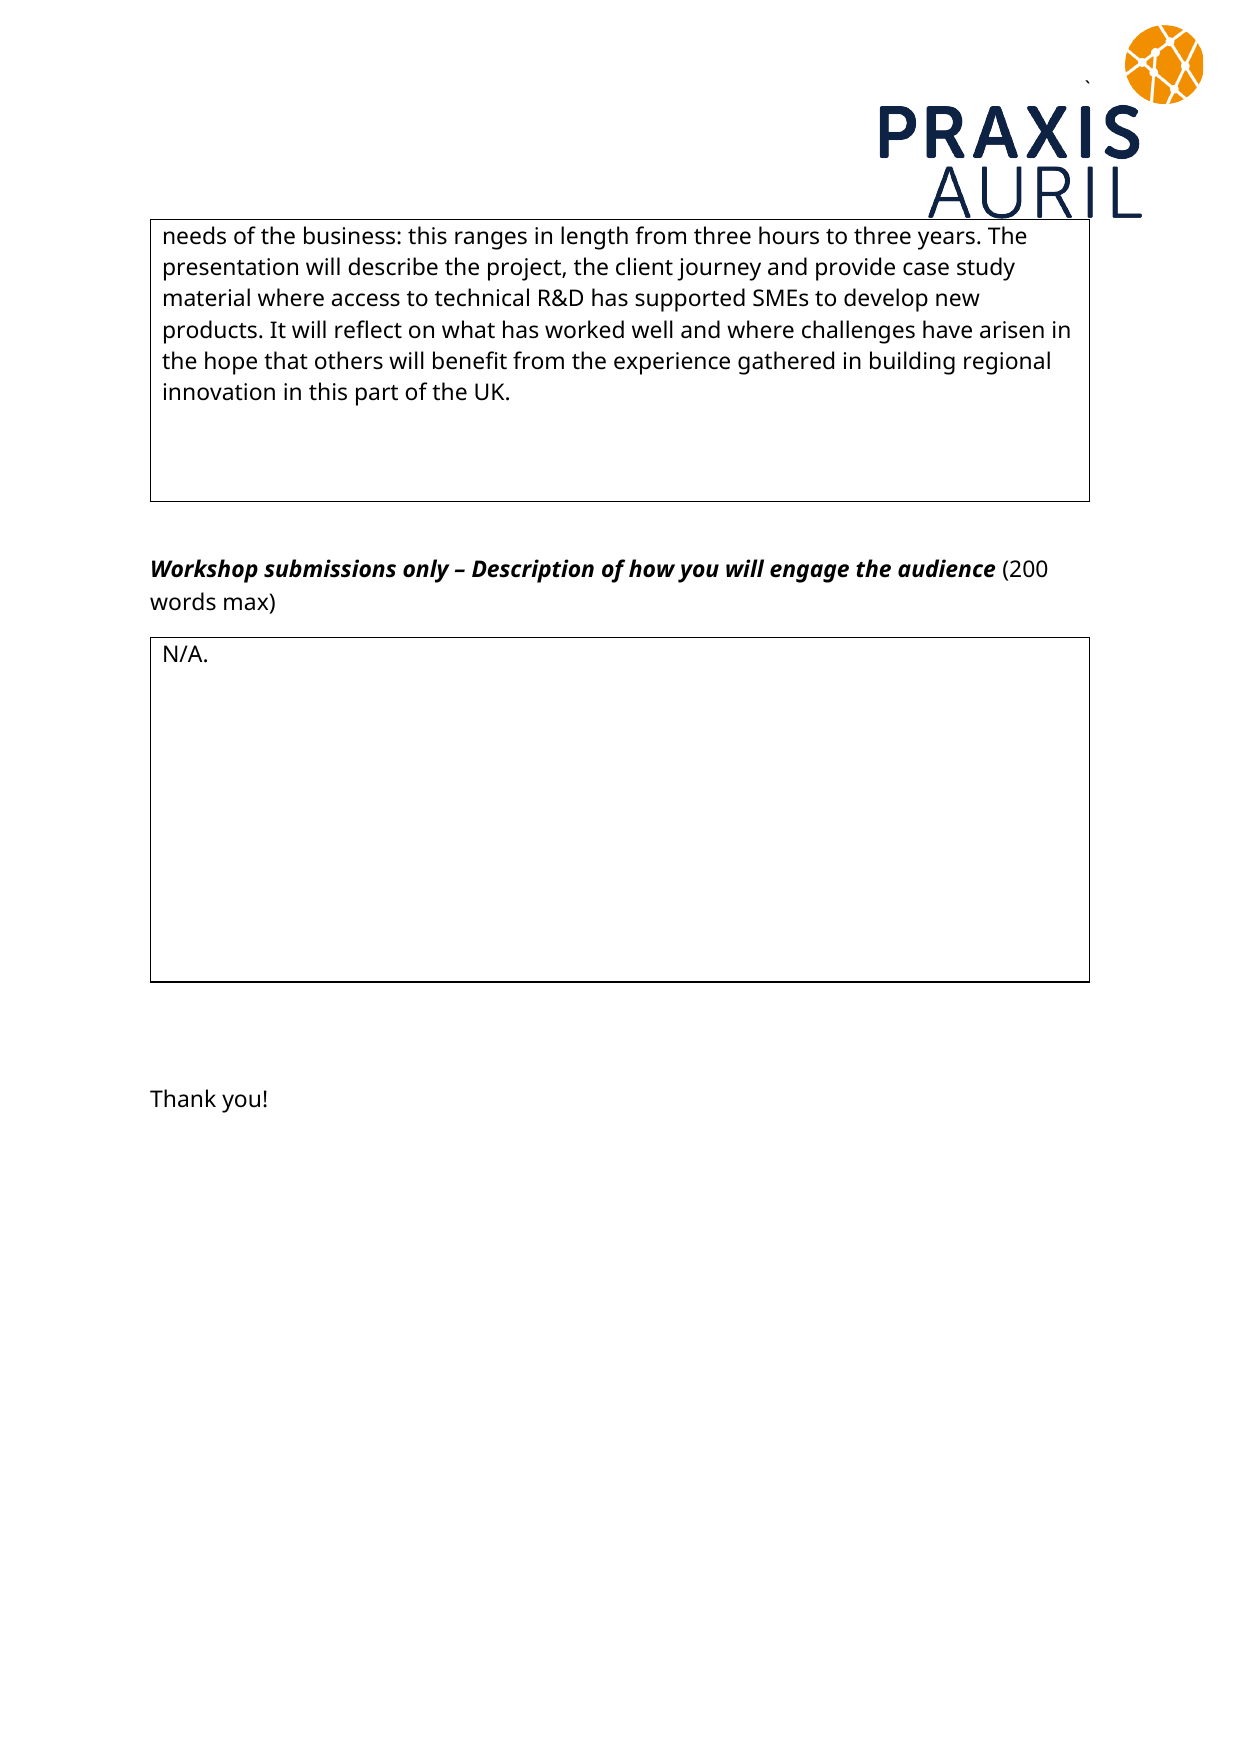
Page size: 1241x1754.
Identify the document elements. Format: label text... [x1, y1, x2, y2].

text Thank you! [150, 1083, 1090, 1114]
text Workshop submissions only – Description of how you will engage the audience (200 words max) [150, 552, 1090, 617]
table_header N/A. [151, 638, 1089, 981]
picture [879, 20, 1204, 219]
